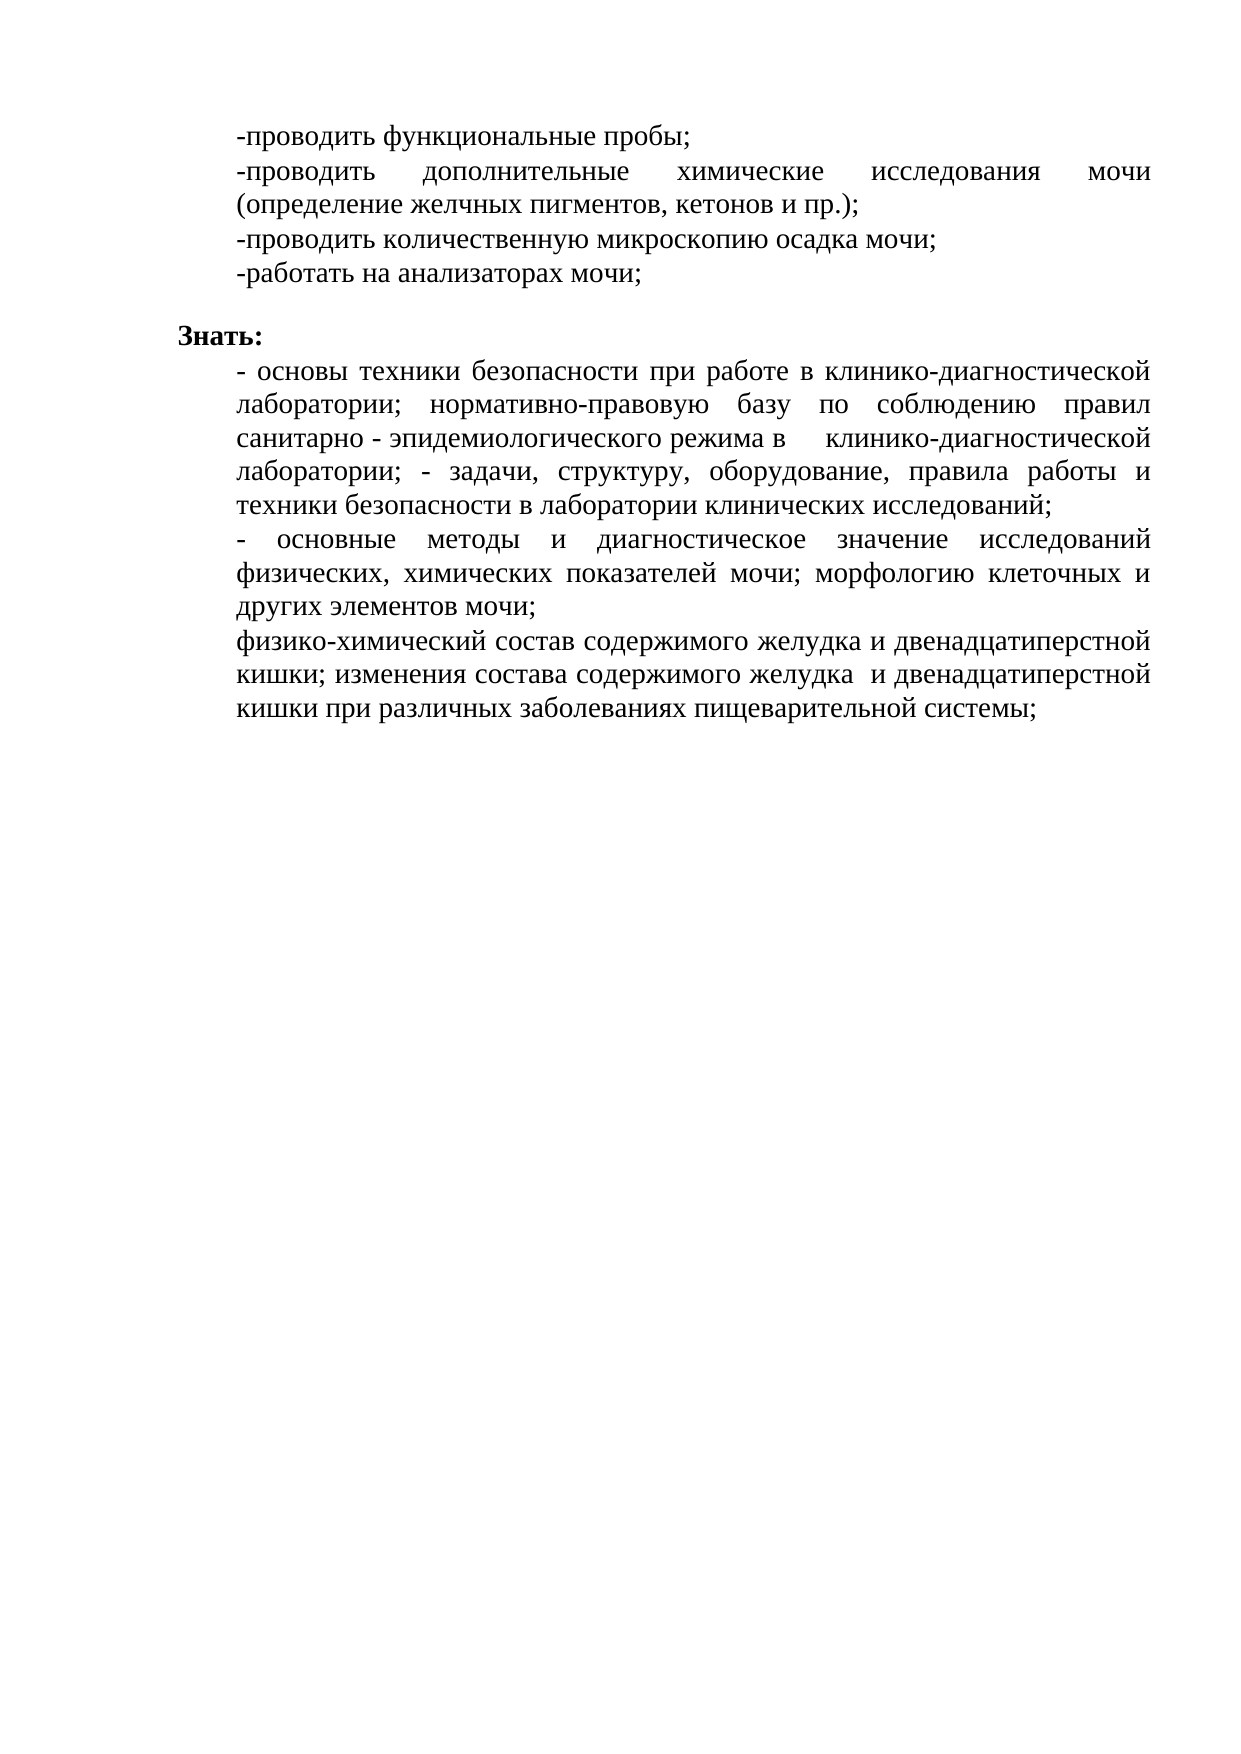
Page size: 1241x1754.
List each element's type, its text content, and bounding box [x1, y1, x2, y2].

text - основные методы и диагностическое значение исследований физических, химических показателей мочи; морфологию клеточных и других элементов мочи; [236, 521, 1152, 622]
text Знать: [177, 318, 1152, 352]
text -работать на анализаторах мочи; [236, 255, 1152, 289]
text физико-химический состав содержимого желудка и двенадцатиперстной кишки; изменения состава содержимого желудка и двенадцатиперстной кишки при различных заболеваниях пищеварительной системы; [236, 623, 1152, 724]
text -проводить функциональные пробы; [236, 118, 1152, 152]
text - основы техники безопасности при работе в клинико-диагностической лаборатории; нормативно-правовую базу по соблюдению правил санитарно - эпидемиологического режима в клинико-диагностической лаборатории; - задачи, структуру, оборудование, правила работы и техники безопасности в лаборатории клинических исследований; [236, 353, 1152, 520]
text -проводить дополнительные химические исследования мочи (определение желчных пигментов, кетонов и пр.); [236, 153, 1152, 220]
text -проводить количественную микроскопию осадка мочи; [236, 221, 1152, 254]
